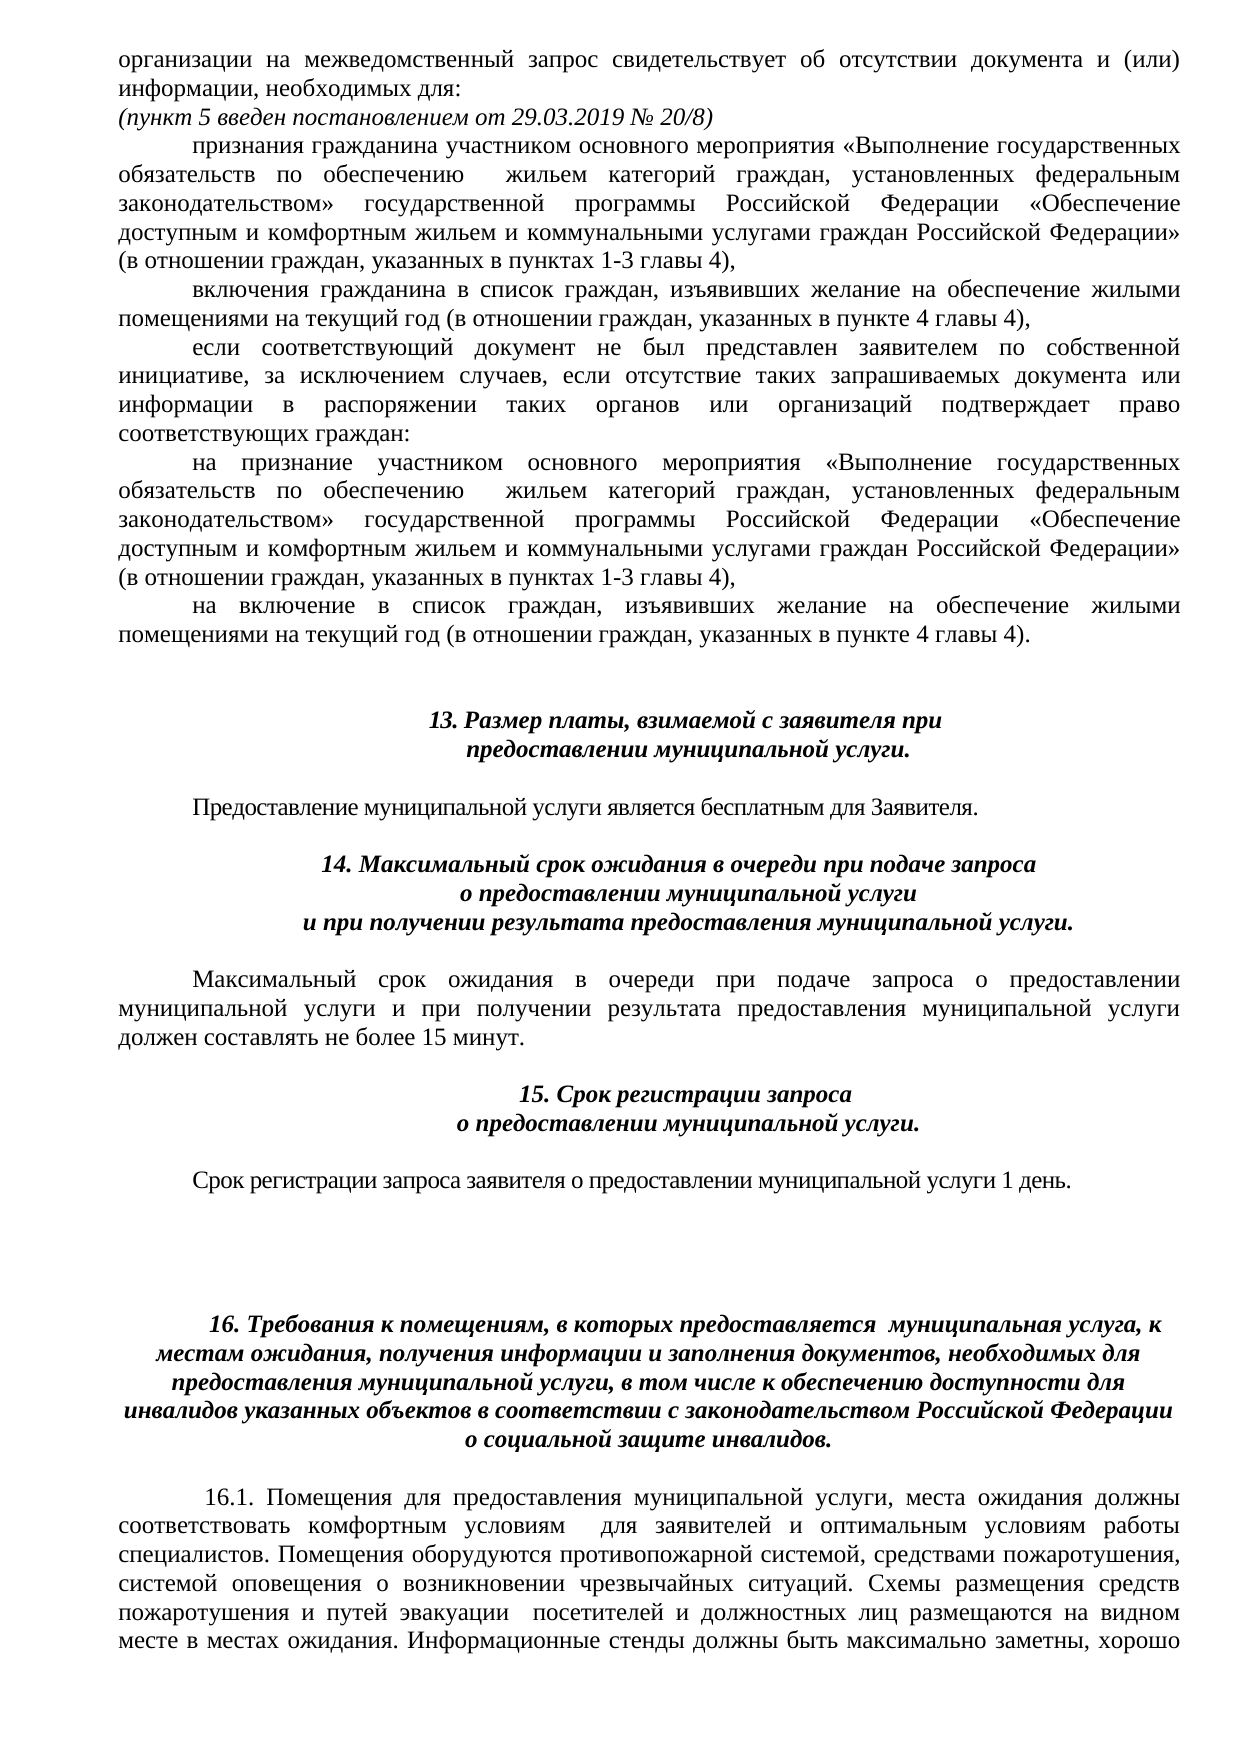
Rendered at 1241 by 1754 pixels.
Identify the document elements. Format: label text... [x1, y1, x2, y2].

text признания гражданина участником основного мероприятия «Выполнение государственных обязательств по обеспечению жильем категорий граждан, установленных федеральным законодательством» государственной программы Российской Федерации «Обеспечение доступным и комфортным жильем и коммунальными услугами граждан Российской Федерации» (в отношении граждан, указанных в пунктах 1-3 главы 4), [118, 131, 1181, 274]
text Срок регистрации запроса заявителя о предоставлении муниципальной услуги 1 день. [118, 1166, 1181, 1194]
text включения гражданина в список граждан, изъявивших желание на обеспечение жилыми помещениями на текущий год (в отношении граждан, указанных в пункте 4 главы 4), [118, 274, 1181, 332]
text Максимальный срок ожидания в очереди при подаче запроса о предоставлении муниципальной услуги и при получении результата предоставления муниципальной услуги должен составлять не более 15 минут. [118, 964, 1181, 1051]
text 16. Требования к помещениям, в которых предоставляется муниципальная услуга, к местам ожидания, получения информации и заполнения документов, необходимых для предоставления муниципальной услуги, в том числе к обеспечению доступности для инвалидов указанных объектов в соответствии с законодательством Российской Федерации о социальной защите инвалидов. [118, 1309, 1181, 1453]
text 13. Размер платы, взимаемой с заявителя при [118, 706, 1181, 734]
text на включение в список граждан, изъявивших желание на обеспечение жилыми помещениями на текущий год (в отношении граждан, указанных в пункте 4 главы 4). [118, 591, 1181, 648]
text Предоставление муниципальной услуги является бесплатным для Заявителя. [118, 792, 1181, 821]
text если соответствующий документ не был представлен заявителем по собственной инициативе, за исключением случаев, если отсутствие таких запрашиваемых документа или информации в распоряжении таких органов или организаций подтверждает право соответствующих граждан: [118, 332, 1181, 447]
text 14. Максимальный срок ожидания в очереди при подаче запроса [118, 849, 1181, 878]
text о предоставлении муниципальной услуги [118, 878, 1181, 907]
text на признание участником основного мероприятия «Выполнение государственных обязательств по обеспечению жильем категорий граждан, установленных федеральным законодательством» государственной программы Российской Федерации «Обеспечение доступным и комфортным жильем и коммунальными услугами граждан Российской Федерации» (в отношении граждан, указанных в пунктах 1-3 главы 4), [118, 447, 1181, 591]
text о предоставлении муниципальной услуги. [118, 1108, 1181, 1137]
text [118, 44, 1181, 102]
text 15. Срок регистрации запроса [118, 1079, 1181, 1108]
text и при получении результата предоставления муниципальной услуги. [118, 907, 1181, 936]
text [118, 1482, 1181, 1654]
text предоставлении муниципальной услуги. [118, 734, 1181, 763]
text (пункт 5 введен постановлением от 29.03.2019 № 20/8) [118, 102, 1181, 131]
